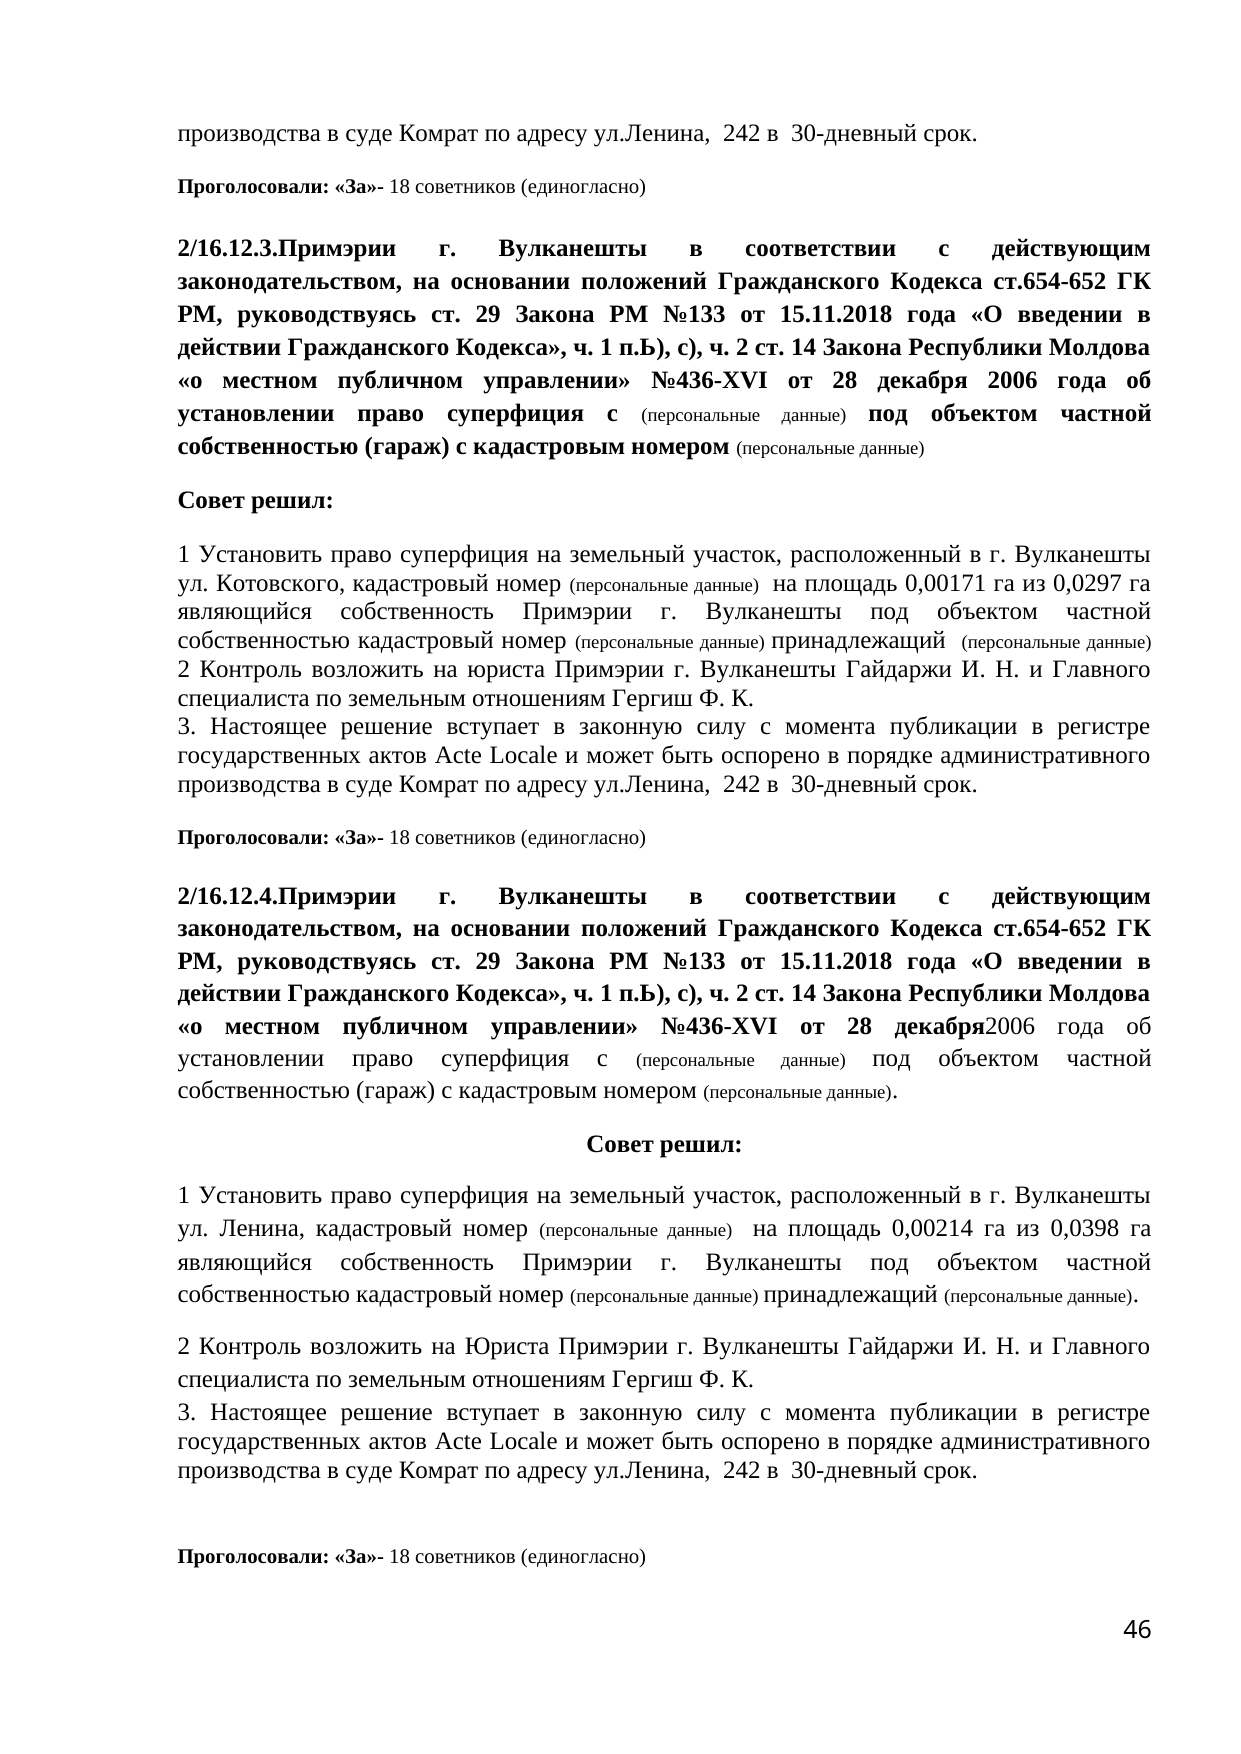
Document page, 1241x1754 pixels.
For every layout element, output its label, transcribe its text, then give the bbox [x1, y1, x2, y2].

text Совет решил: [177, 1129, 1152, 1157]
text 2 Контроль возложить на Юриста Примэрии г. Вулканешты Гайдаржи И. Н. и Главного специалиста по земельным отношениям Гергиш Ф. К. [177, 1331, 1152, 1393]
text Проголосовали: «За»- 18 советников (единогласно) [177, 825, 1152, 849]
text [177, 118, 1152, 147]
text 1 Установить право суперфиция на земельный участок, расположенный в г. Вулканешты ул. Котовского, кадастровый номер (персональные данные) на площадь 0,00171 га из 0,0297 га являющийся собственность Примэрии г. Вулканешты под объектом частной собственностью кадастровый номер (персональные данные) принадлежащий (персональные данные) 2 Контроль возложить на юриста Примэрии г. Вулканешты Гайдаржи И. Н. и Главного специалиста по земельным отношениям Гергиш Ф. К. [177, 539, 1152, 711]
text Совет решил: [177, 485, 1152, 514]
text Проголосовали: «За»- 18 советников (единогласно) [177, 174, 1152, 198]
text Проголосовали: «За»- 18 советников (единогласно) [177, 1544, 1152, 1568]
text 2/16.12.3.Примэрии г. Вулканешты в соответствии с действующим законодательством, на основании положений Гражданского Кодекса ст.654-652 ГК РМ, руководствуясь ст. 29 Закона РМ №133 от 15.11.2018 года «О введении в действии Гражданского Кодекса», ч. 1 п.Ь), с), ч. 2 ст. 14 Закона Республики Молдова «о местном публичном управлении» №436-XVI от 28 декабря 2006 года об установлении право суперфиция с (персональные данные) под объектом частной собственностью (гараж) с кадастровым номером (персональные данные) [177, 233, 1152, 460]
text 2/16.12.4.Примэрии г. Вулканешты в соответствии с действующим законодательством, на основании положений Гражданского Кодекса ст.654-652 ГК РМ, руководствуясь ст. 29 Закона РМ №133 от 15.11.2018 года «О введении в действии Гражданского Кодекса», ч. 1 п.Ь), с), ч. 2 ст. 14 Закона Республики Молдова «о местном публичном управлении» №436-XVI от 28 декабря2006 года об установлении право суперфиция с (персональные данные) под объектом частной собственностью (гараж) с кадастровым номером (персональные данные). [177, 881, 1152, 1104]
text 1 Установить право суперфиция на земельный участок, расположенный в г. Вулканешты ул. Ленина, кадастровый номер (персональные данные) на площадь 0,00214 га из 0,0398 га являющийся собственность Примэрии г. Вулканешты под объектом частной собственностью кадастровый номер (персональные данные) принадлежащий (персональные данные). [177, 1181, 1152, 1308]
